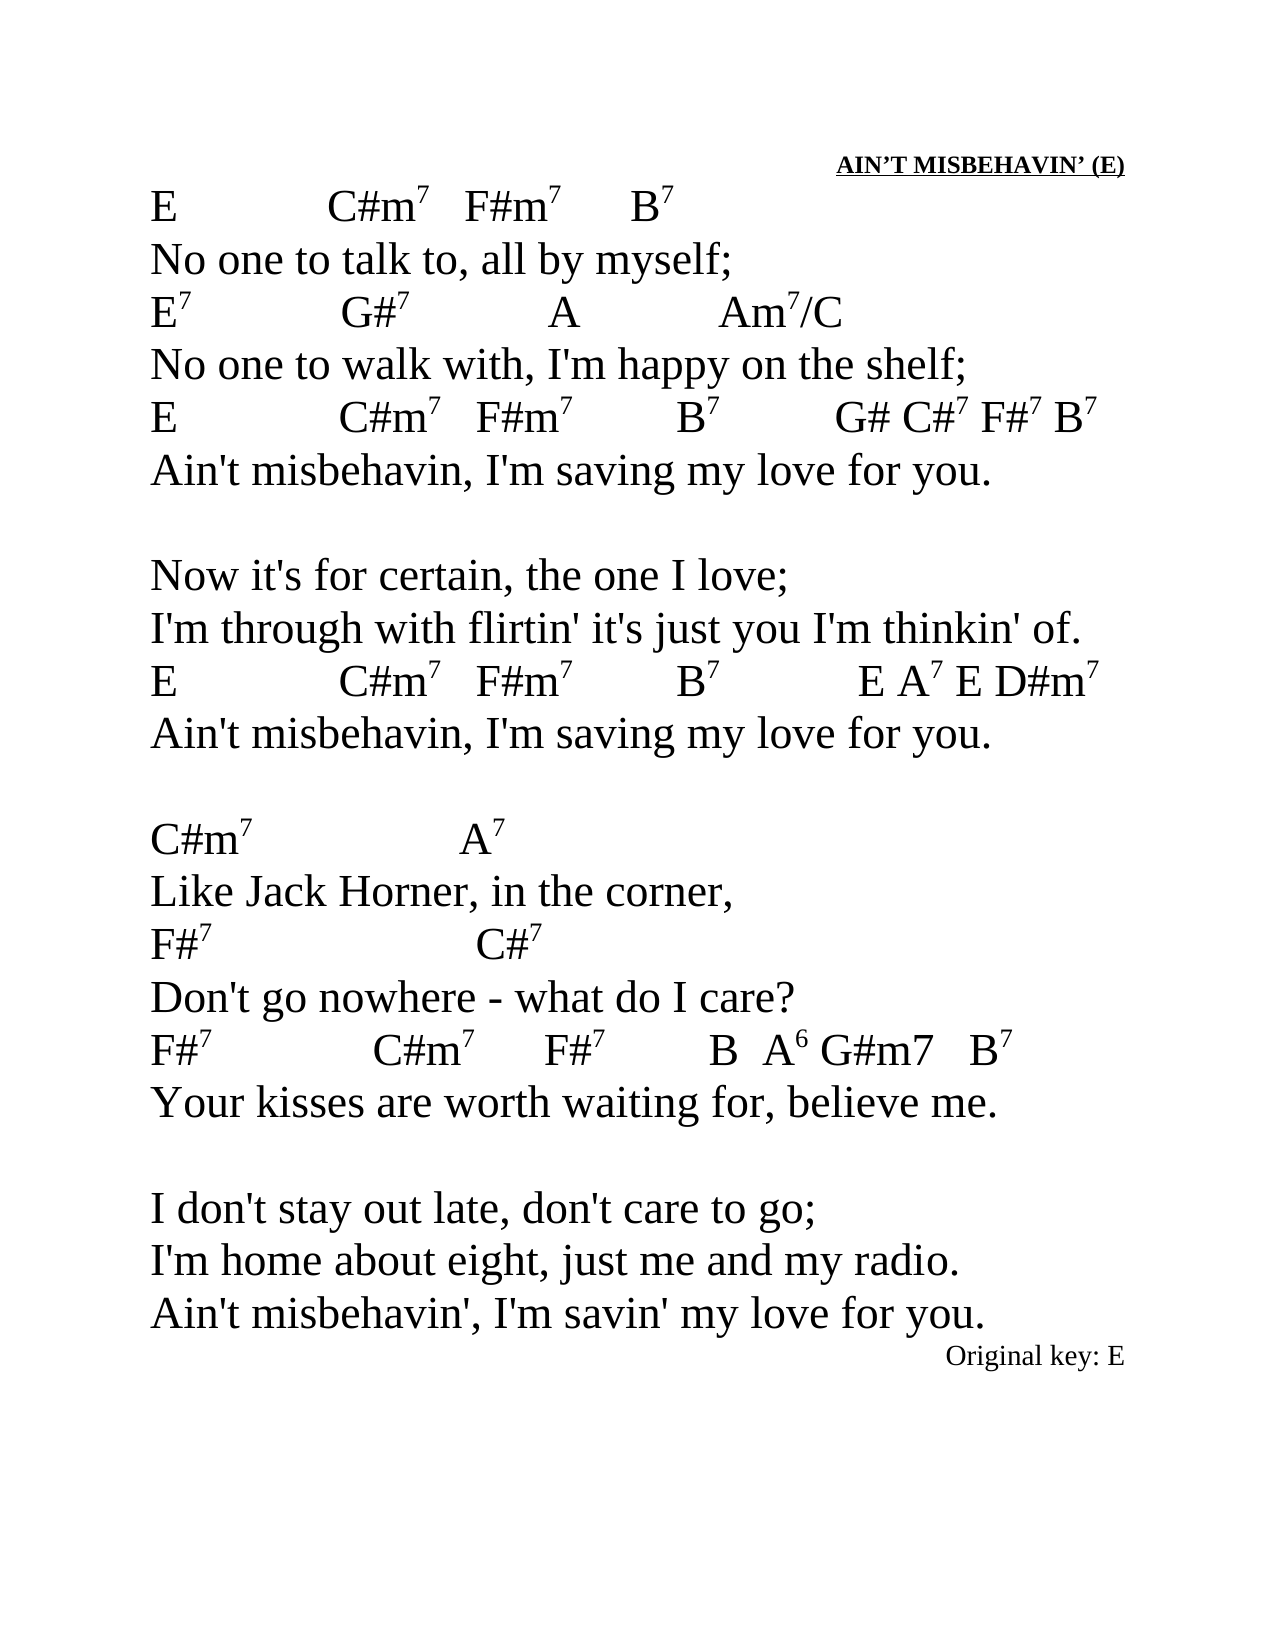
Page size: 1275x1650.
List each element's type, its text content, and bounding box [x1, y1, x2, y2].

text Ain't misbehavin, I'm saving my love for you. [150, 442, 1125, 495]
text E7 G#7 A Am7/C [150, 284, 1125, 337]
text F#7 C#m7 F#7 B A6 G#m7 B7 [150, 1022, 1125, 1075]
text Don't go nowhere - what do I care? [150, 969, 1125, 1022]
text E C#m7 F#m7 B7 [150, 179, 1125, 231]
text Now it's for certain, the one I love; [150, 548, 1125, 600]
text C#m7 A7 [150, 811, 1125, 864]
text I don't stay out late, don't care to go; [150, 1180, 1125, 1233]
text No one to talk to, all by myself; [150, 231, 1125, 284]
text Like Jack Horner, in the corner, [75, 864, 1125, 917]
text F#7 C#7 [150, 917, 1125, 969]
text E C#m7 F#m7 B7 G# C#7 F#7 B7 [150, 389, 1125, 442]
text I'm home about eight, just me and my radio. [150, 1233, 1125, 1286]
text E C#m7 F#m7 B7 E A7 E D#m7 [150, 653, 1125, 706]
text No one to walk with, I'm happy on the shelf; [150, 337, 1125, 389]
text Ain't misbehavin, I'm saving my love for you. [150, 706, 1125, 758]
text Original key: E [300, 1338, 1125, 1372]
text Your kisses are worth waiting for, believe me. [150, 1075, 1125, 1127]
text I'm through with flirtin' it's just you I'm thinkin' of. [150, 600, 1125, 653]
text Ain't misbehavin', I'm savin' my love for you. [150, 1286, 1125, 1338]
text AIN’T MISBEHAVIN’ (E) [150, 150, 1125, 179]
